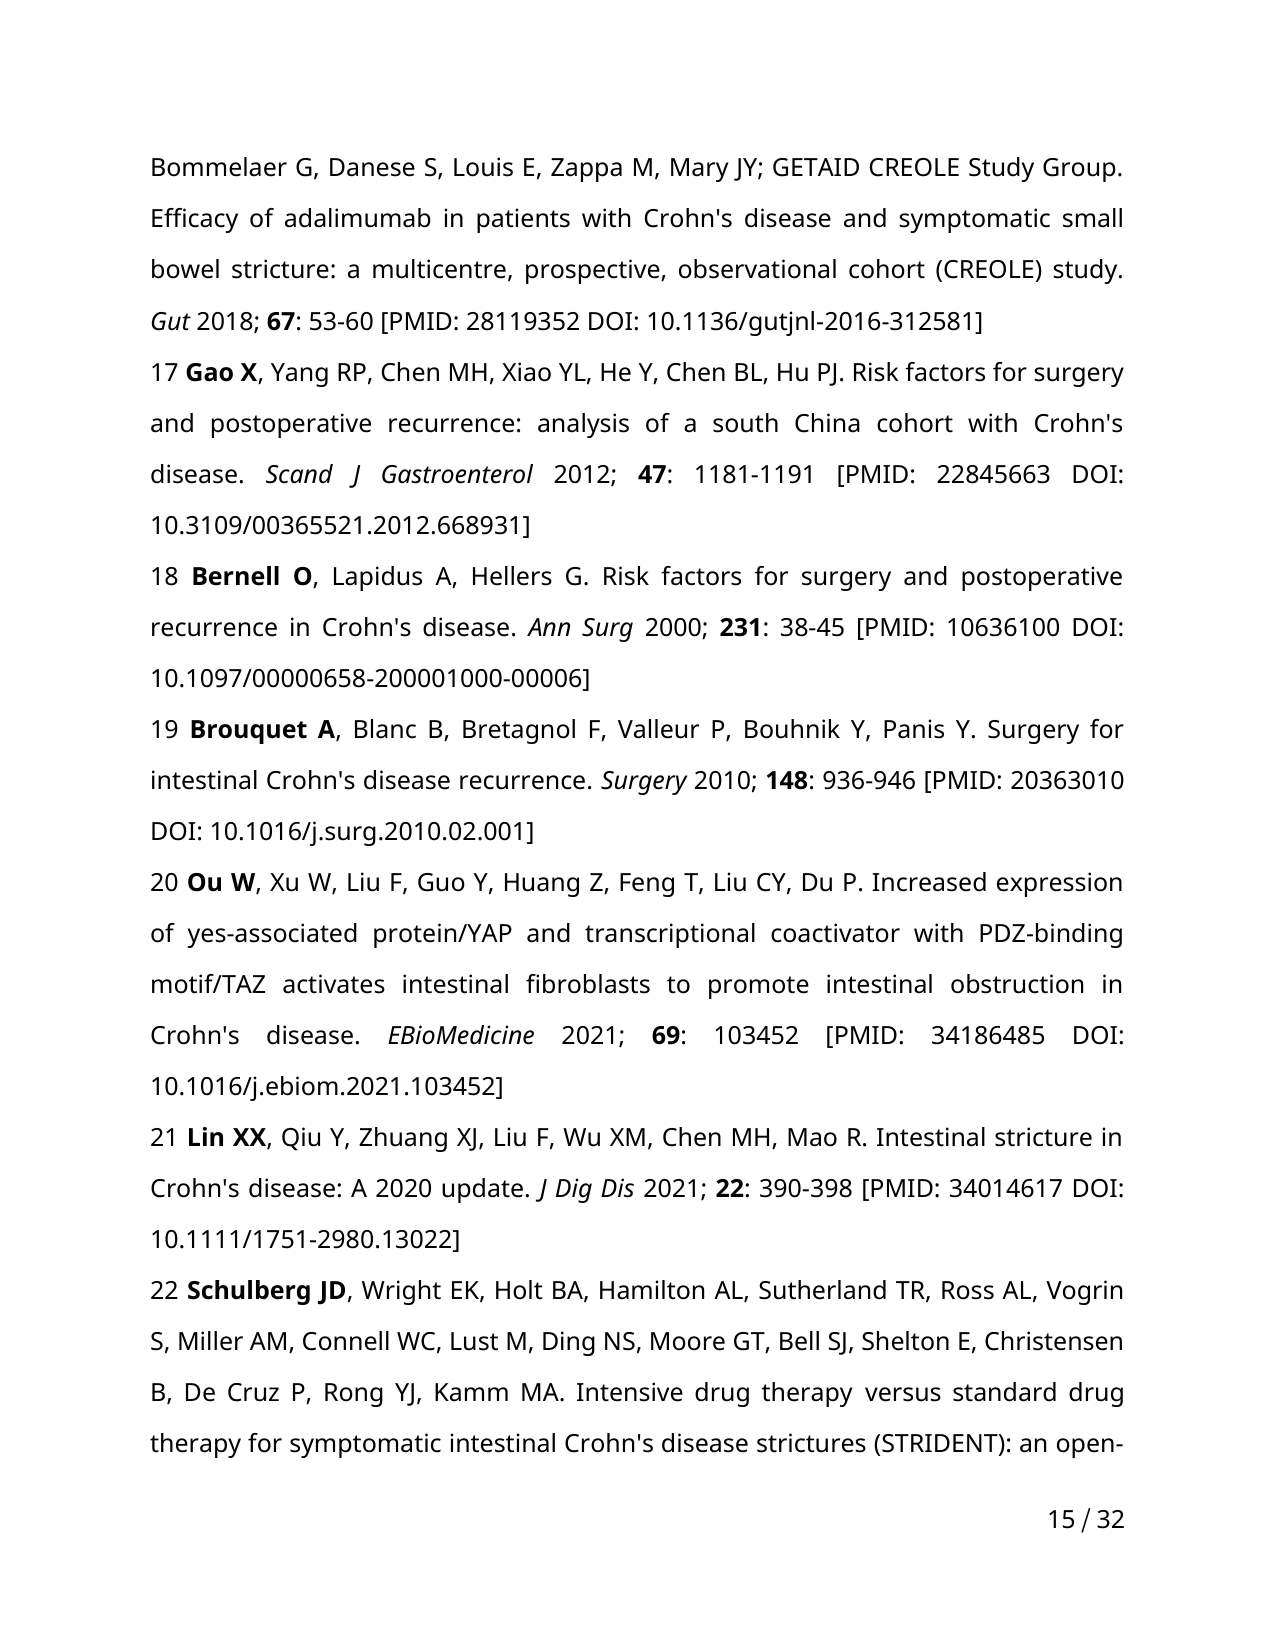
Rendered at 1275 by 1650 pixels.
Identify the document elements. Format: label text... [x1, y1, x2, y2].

text 20 Ou W, Xu W, Liu F, Guo Y, Huang Z, Feng T, Liu CY, Du P. Increased expression of yes-associated protein/YAP and transcriptional coactivator with PDZ-binding motif/TAZ activates intestinal fibroblasts to promote intestinal obstruction in Crohn's disease. EBioMedicine 2021; 69: 103452 [PMID: 34186485 DOI: 10.1016/j.ebiom.2021.103452] [150, 864, 1125, 1103]
text 17 Gao X, Yang RP, Chen MH, Xiao YL, He Y, Chen BL, Hu PJ. Risk factors for surgery and postoperative recurrence: analysis of a south China cohort with Crohn's disease. Scand J Gastroenterol 2012; 47: 1181-1191 [PMID: 22845663 DOI: 10.3109/00365521.2012.668931] [150, 354, 1125, 541]
text 19 Brouquet A, Blanc B, Bretagnol F, Valleur P, Bouhnik Y, Panis Y. Surgery for intestinal Crohn's disease recurrence. Surgery 2010; 148: 936-946 [PMID: 20363010 DOI: 10.1016/j.surg.2010.02.001] [150, 711, 1125, 848]
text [150, 1273, 1125, 1460]
text 18 Bernell O, Lapidus A, Hellers G. Risk factors for surgery and postoperative recurrence in Crohn's disease. Ann Surg 2000; 231: 38-45 [PMID: 10636100 DOI: 10.1097/00000658-200001000-00006] [150, 558, 1125, 694]
text 21 Lin XX, Qiu Y, Zhuang XJ, Liu F, Wu XM, Chen MH, Mao R. Intestinal stricture in Crohn's disease: A 2020 update. J Dig Dis 2021; 22: 390-398 [PMID: 34014617 DOI: 10.1111/1751-2980.13022] [150, 1120, 1125, 1256]
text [150, 150, 1125, 337]
